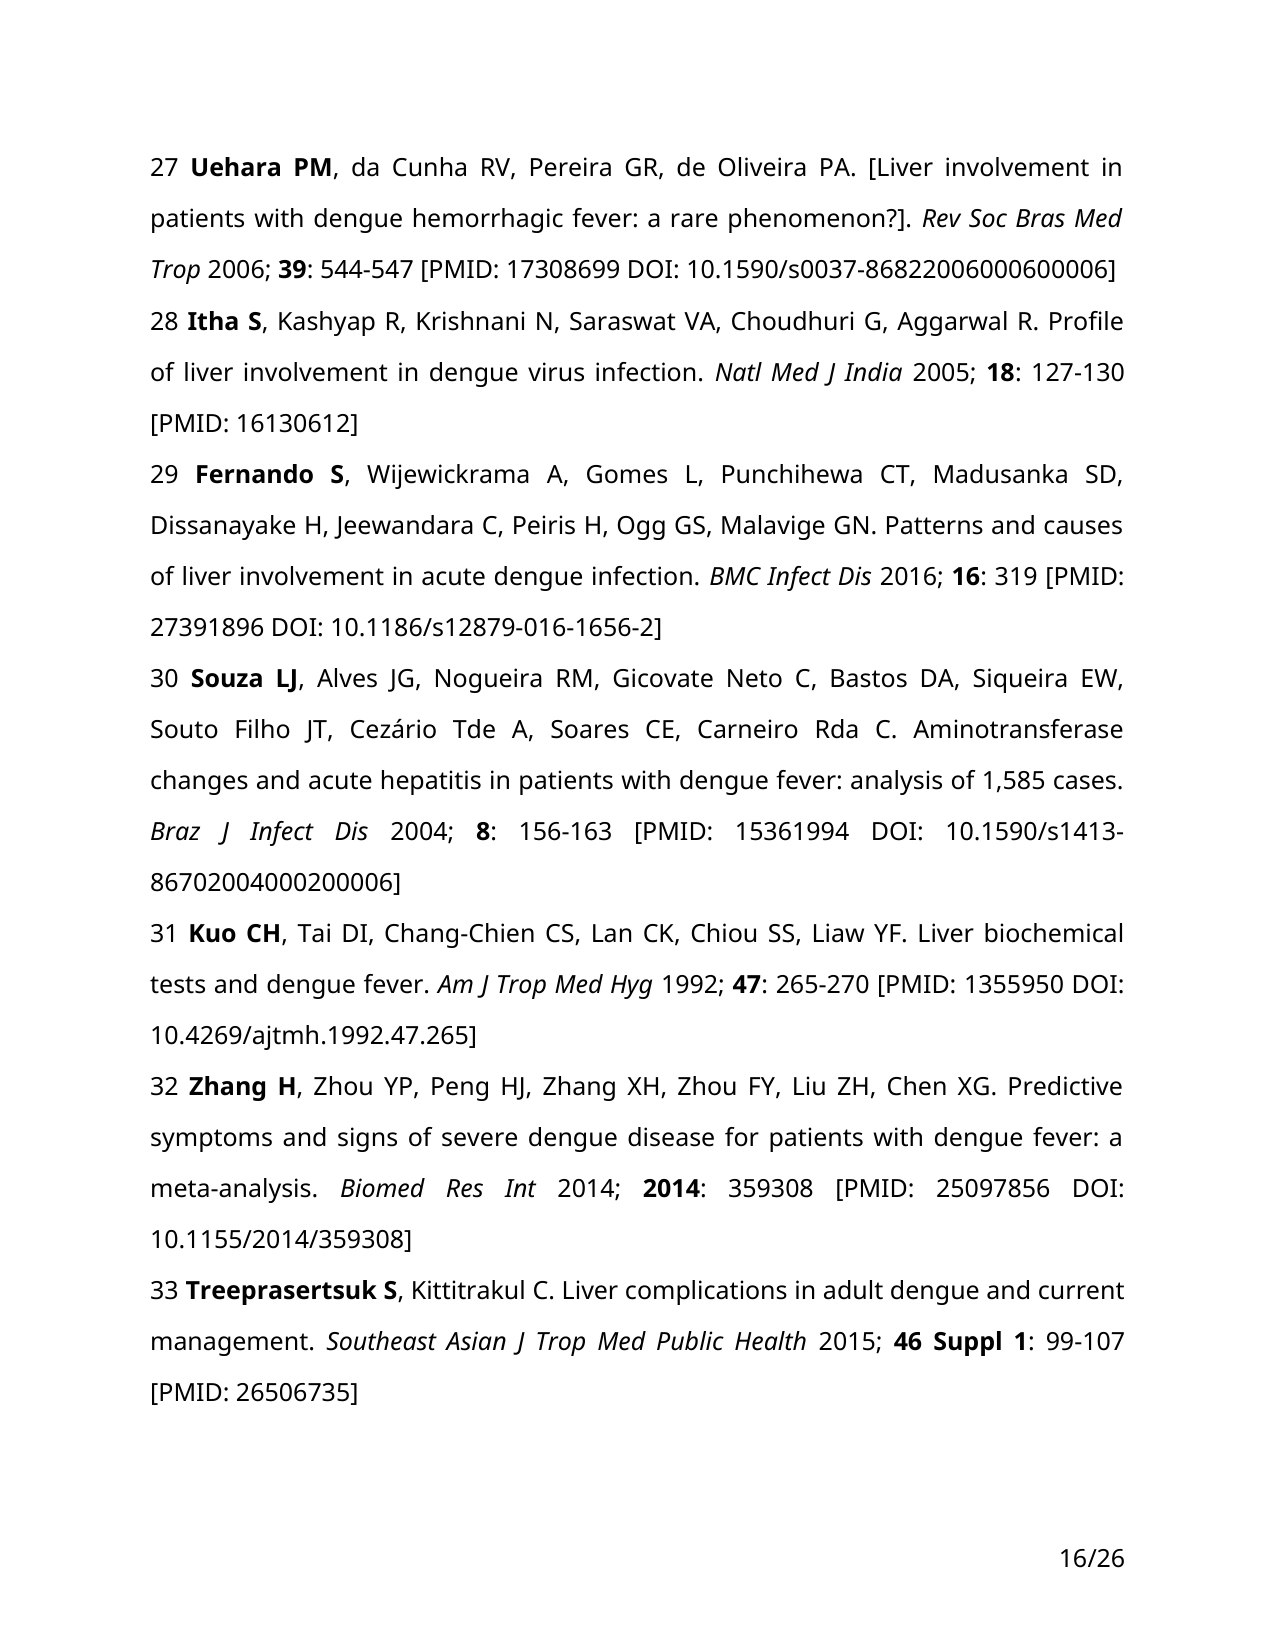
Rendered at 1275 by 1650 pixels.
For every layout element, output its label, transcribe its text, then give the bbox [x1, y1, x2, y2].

text 30 Souza LJ, Alves JG, Nogueira RM, Gicovate Neto C, Bastos DA, Siqueira EW, Souto Filho JT, Cezário Tde A, Soares CE, Carneiro Rda C. Aminotransferase changes and acute hepatitis in patients with dengue fever: analysis of 1,585 cases. Braz J Infect Dis 2004; 8: 156-163 [PMID: 15361994 DOI: 10.1590/s1413-86702004000200006] [150, 660, 1125, 899]
text 28 Itha S, Kashyap R, Krishnani N, Saraswat VA, Choudhuri G, Aggarwal R. Profile of liver involvement in dengue virus infection. Natl Med J India 2005; 18: 127-130 [PMID: 16130612] [150, 303, 1125, 439]
text 29 Fernando S, Wijewickrama A, Gomes L, Punchihewa CT, Madusanka SD, Dissanayake H, Jeewandara C, Peiris H, Ogg GS, Malavige GN. Patterns and causes of liver involvement in acute dengue infection. BMC Infect Dis 2016; 16: 319 [PMID: 27391896 DOI: 10.1186/s12879-016-1656-2] [150, 456, 1125, 643]
text 32 Zhang H, Zhou YP, Peng HJ, Zhang XH, Zhou FY, Liu ZH, Chen XG. Predictive symptoms and signs of severe dengue disease for patients with dengue fever: a meta-analysis. Biomed Res Int 2014; 2014: 359308 [PMID: 25097856 DOI: 10.1155/2014/359308] [150, 1069, 1125, 1256]
text 33 Treeprasertsuk S, Kittitrakul C. Liver complications in adult dengue and current management. Southeast Asian J Trop Med Public Health 2015; 46 Suppl 1: 99-107 [PMID: 26506735] [150, 1273, 1125, 1409]
text 31 Kuo CH, Tai DI, Chang-Chien CS, Lan CK, Chiou SS, Liaw YF. Liver biochemical tests and dengue fever. Am J Trop Med Hyg 1992; 47: 265-270 [PMID: 1355950 DOI: 10.4269/ajtmh.1992.47.265] [150, 916, 1125, 1052]
text 27 Uehara PM, da Cunha RV, Pereira GR, de Oliveira PA. [Liver involvement in patients with dengue hemorrhagic fever: a rare phenomenon?]. Rev Soc Bras Med Trop 2006; 39: 544-547 [PMID: 17308699 DOI: 10.1590/s0037-86822006000600006] [150, 150, 1125, 286]
